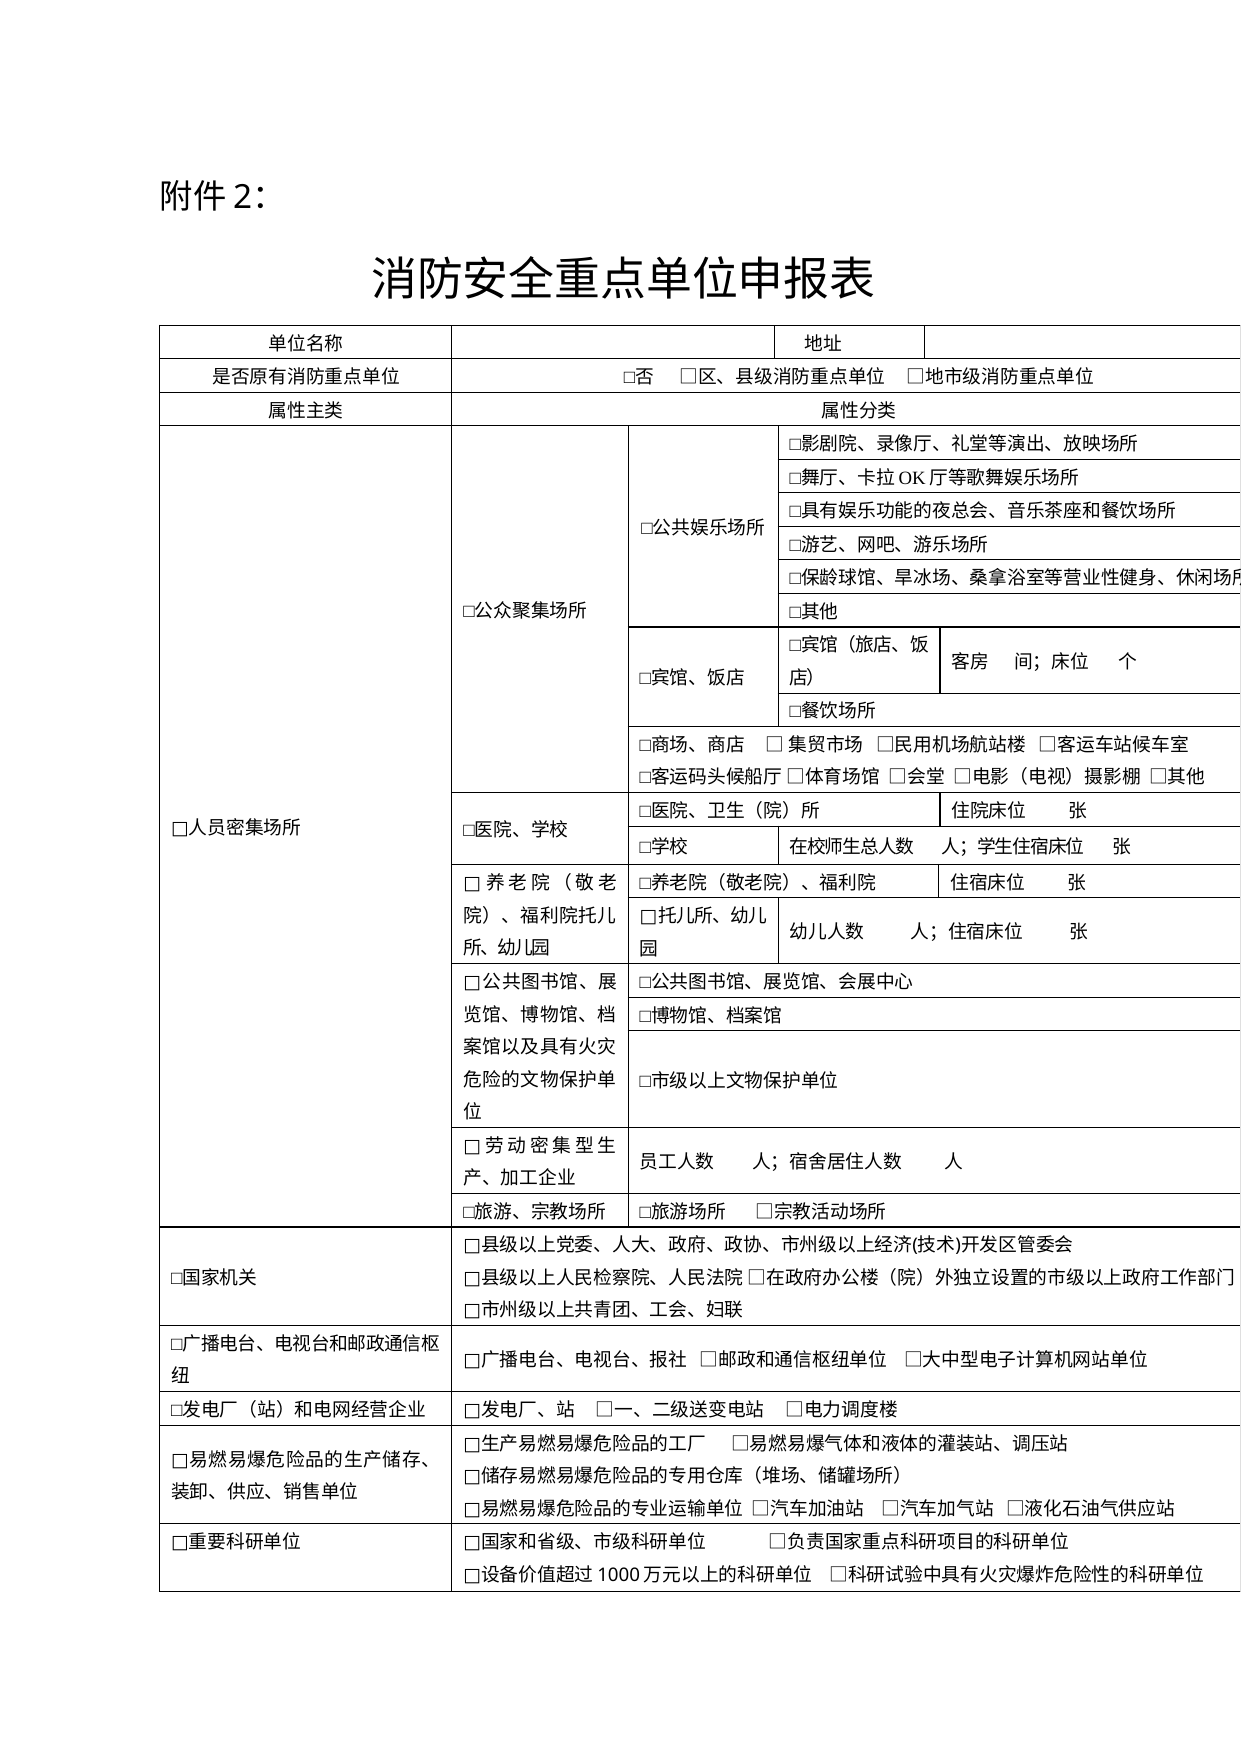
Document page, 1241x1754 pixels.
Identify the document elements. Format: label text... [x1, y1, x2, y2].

table_cell 是否原有消防重点单位 [160, 359, 451, 392]
table_cell □保龄球馆、旱冰场、桑拿浴室等营业性健身、休闲场所 [779, 560, 1240, 593]
table_cell □公共娱乐场所 [629, 426, 778, 626]
table_cell □其他 [779, 594, 1240, 626]
table_cell □宾馆、饭店 [629, 628, 778, 726]
table_cell □公共图书馆、展览馆、博物馆、档案馆以及具有火灾危险的文物保护单位 [452, 964, 628, 1127]
table_cell □生产易燃易爆危险品的工厂 □易燃易爆气体和液体的灌装站、调压站 □储存易燃易爆危险品的专用仓库（堆场、储罐场所） □易燃易爆危险品的专业运输单位 □汽车加油站 □汽车加气站 □液化石油气供应站 [452, 1426, 1240, 1523]
table_cell □托儿所、幼儿园 [629, 898, 778, 963]
table_cell □商场、商店 □ 集贸市场 □民用机场航站楼 □客运车站候车室 □客运码头候船厅 □体育场馆 □会堂 □电影（电视）摄影棚 □其他 [629, 727, 1240, 792]
table_cell □公共图书馆、展览馆、会展中心 [629, 964, 1240, 997]
table_cell □县级以上党委、人大、政府、政协、市州级以上经济(技术)开发区管委会 □县级以上人民检察院、人民法院 □在政府办公楼（院）外独立设置的市级以上政府工作部门 □市州级以上共青团、工会、妇联 [452, 1228, 1240, 1325]
table_cell □旅游场所 □宗教活动场所 [629, 1194, 1240, 1226]
table_cell □发电厂、站 □一、二级送变电站 □电力调度楼 [452, 1392, 1240, 1424]
table_cell 幼儿人数 人；住宿床位 张 [779, 898, 1240, 963]
table_cell □否 □区、县级消防重点单位 □地市级消防重点单位 [452, 359, 1240, 392]
table_cell □市级以上文物保护单位 [629, 1031, 1240, 1127]
table_cell 客房 间；床位 个 [941, 628, 1240, 692]
table_cell □人员密集场所 [160, 426, 451, 1226]
table_cell □旅游、宗教场所 [452, 1194, 628, 1226]
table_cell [452, 1524, 1240, 1591]
table_cell □公众聚集场所 [452, 426, 628, 792]
table_cell 属性分类 [452, 393, 1240, 425]
text 消防安全重点单位申报表 [159, 227, 1087, 324]
table_header 地址 [775, 326, 924, 358]
table_cell □舞厅、卡拉OK厅等歌舞娱乐场所 [779, 460, 1240, 492]
table_cell 住院床位 张 [941, 793, 1240, 826]
table_cell □广播电台、电视台和邮政通信枢纽 [160, 1326, 451, 1391]
table_cell 属性主类 [160, 393, 451, 425]
table_cell □重要科研单位 [160, 1524, 451, 1591]
table_cell □餐饮场所 [779, 694, 1240, 726]
table_cell □游艺、网吧、游乐场所 [779, 527, 1240, 559]
table_cell □医院、卫生（院）所 [629, 793, 939, 826]
table_header [452, 326, 774, 358]
table_cell □国家机关 [160, 1228, 451, 1325]
table_cell □养老院（敬老院）、福利院 [629, 865, 938, 897]
table_cell □易燃易爆危险品的生产储存、装卸、供应、销售单位 [160, 1426, 451, 1523]
table_header [925, 326, 1240, 358]
table_cell □劳动密集型生产、加工企业 [452, 1128, 628, 1193]
table_cell □博物馆、档案馆 [629, 998, 1240, 1030]
table_cell 员工人数 人；宿舍居住人数 人 [629, 1128, 1240, 1193]
table_cell □影剧院、录像厅、礼堂等演出、放映场所 [779, 426, 1240, 459]
table_cell □医院、学校 [452, 793, 628, 864]
table_cell □具有娱乐功能的夜总会、音乐茶座和餐饮场所 [779, 493, 1240, 526]
table_cell 在校师生总人数 人；学生住宿床位 张 [779, 827, 1240, 864]
table_cell □发电厂（站）和电网经营企业 [160, 1392, 451, 1424]
table_cell 住宿床位 张 [939, 865, 1240, 897]
table_cell □养老院（敬老院）、福利院托儿所、幼儿园 [452, 865, 628, 963]
table_cell □宾馆（旅店、饭店） [779, 628, 939, 692]
table_cell □学校 [629, 827, 778, 864]
table_cell □广播电台、电视台、报社 □邮政和通信枢纽单位 □大中型电子计算机网站单位 [452, 1326, 1240, 1391]
text 附件2： [159, 162, 1087, 227]
table_header 单位名称 [160, 326, 451, 358]
